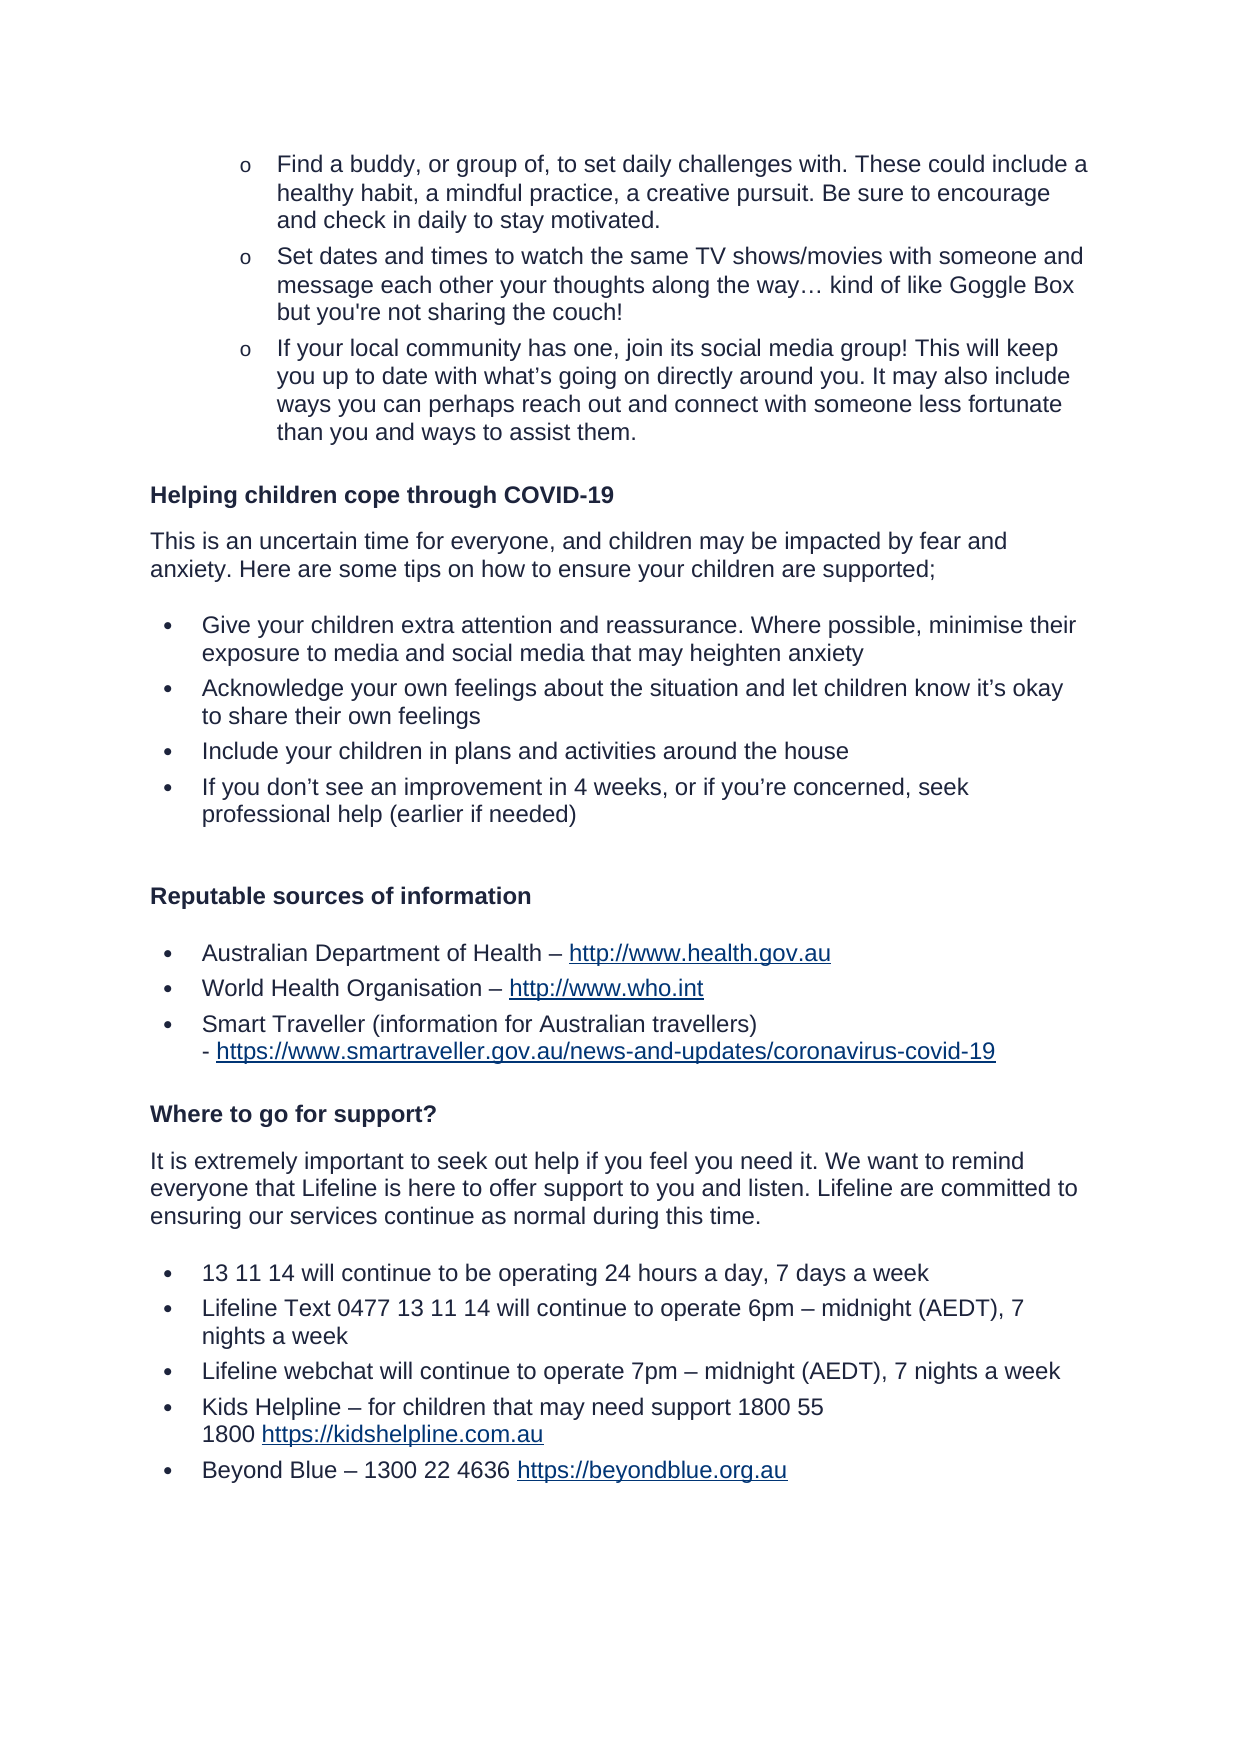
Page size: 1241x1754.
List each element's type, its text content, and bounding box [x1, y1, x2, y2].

list Set dates and times to watch the same TV shows/movies with someone and message each other your thoughts along the way… kind of like Goggle Box but you're not sharing the couch! [239, 242, 1090, 326]
list Kids Helpline – for children that may need support 1800 55 1800 https://kidshelpline.com.au [164, 1392, 1090, 1448]
list Find a buddy, or group of, to set daily challenges with. These could include a healthy habit, a mindful practice, a creative pursuit. Be sure to encourage and check in daily to stay motivated. [239, 150, 1090, 234]
list 13 11 14 will continue to be operating 24 hours a day, 7 days a week [164, 1259, 1090, 1286]
text Where to go for support? [150, 1100, 1090, 1128]
list If you don’t see an improvement in 4 weeks, or if you’re concerned, seek professional help (earlier if needed) [164, 773, 1090, 828]
list If your local community has one, join its social media group! This will keep you up to date with what’s going on directly around you. It may also include ways you can perhaps reach out and connect with someone less fortunate than you and ways to assist them. [239, 333, 1090, 445]
list Acknowledge your own feelings about the situation and let children know it’s okay to share their own feelings [164, 674, 1090, 729]
text Reputable sources of information [150, 882, 1090, 910]
list Include your children in plans and activities around the house [164, 737, 1090, 765]
list Australian Department of Health – http://www.health.gov.au [164, 939, 1090, 966]
list Beyond Blue – 1300 22 4636 https://beyondblue.org.au [164, 1456, 1090, 1483]
list Lifeline webchat will continue to operate 7pm – midnight (AEDT), 7 nights a week [164, 1357, 1090, 1385]
list World Health Organisation – http://www.who.int [164, 974, 1090, 1002]
list Give your children extra attention and reassurance. Where possible, minimise their exposure to media and social media that may heighten anxiety [164, 611, 1090, 666]
text It is extremely important to seek out help if you feel you need it. We want to remind everyone that Lifeline is here to offer support to you and listen. Lifeline are committed to ensuring our services continue as normal during this time. [150, 1147, 1090, 1229]
text This is an uncertain time for everyone, and children may be impacted by fear and anxiety. Here are some tips on how to ensure your children are supported; [150, 527, 1090, 582]
list Lifeline Text 0477 13 11 14 will continue to operate 6pm – midnight (AEDT), 7 nights a week [164, 1294, 1090, 1349]
list Smart Traveller (information for Australian travellers) - https://www.smartraveller.gov.au/news-and-updates/coronavirus-covid-19 [164, 1010, 1090, 1092]
text Helping children cope through COVID-19 [150, 453, 1090, 508]
